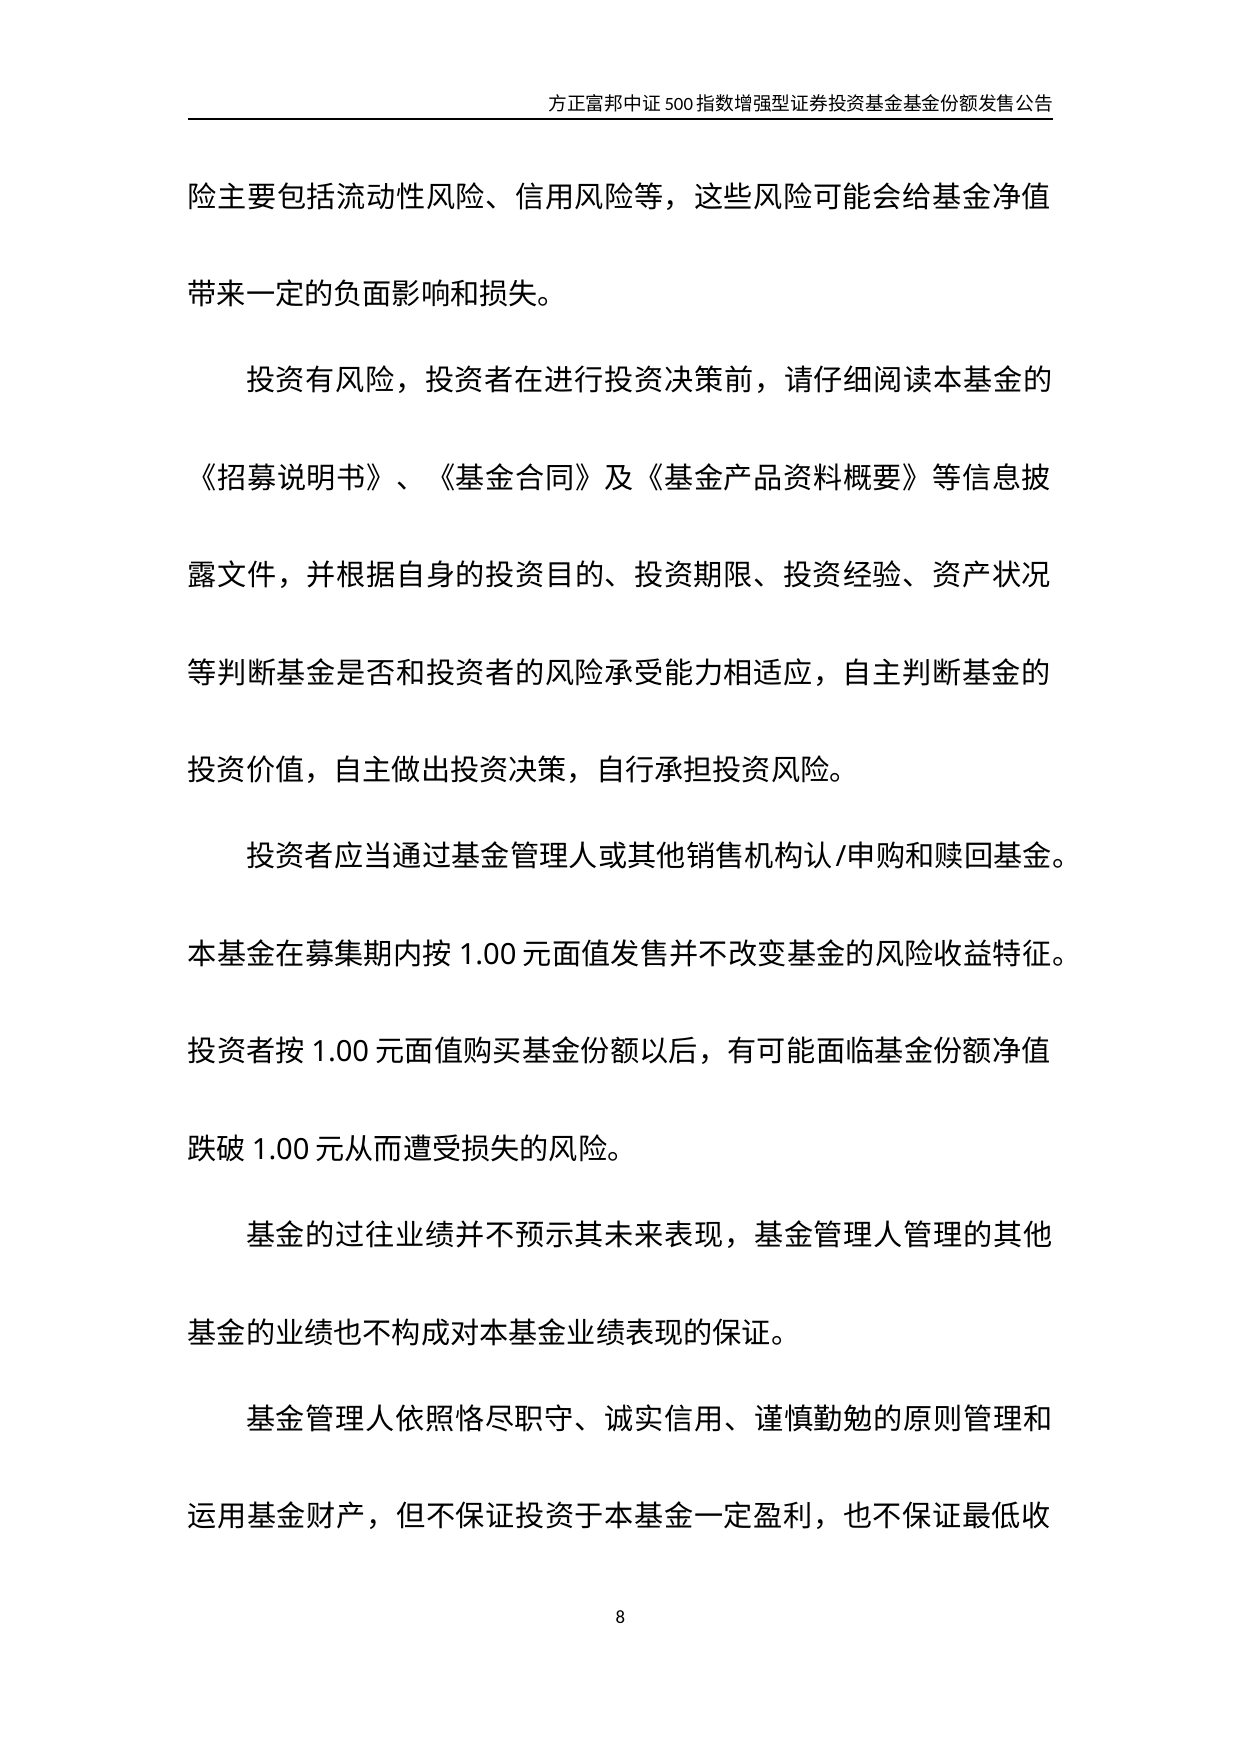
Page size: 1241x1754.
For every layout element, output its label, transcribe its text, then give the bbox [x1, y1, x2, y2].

text 投资者应当通过基金管理人或其他销售机构认/申购和赎回基金。本基金在募集期内按1.00元面值发售并不改变基金的风险收益特征。投资者按1.00元面值购买基金份额以后，有可能面临基金份额净值跌破1.00元从而遭受损失的风险。 [187, 822, 1053, 1179]
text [187, 1384, 1053, 1547]
text 投资有风险，投资者在进行投资决策前，请仔细阅读本基金的《招募说明书》、《基金合同》及《基金产品资料概要》等信息披露文件，并根据自身的投资目的、投资期限、投资经验、资产状况等判断基金是否和投资者的风险承受能力相适应，自主判断基金的投资价值，自主做出投资决策，自行承担投资风险。 [187, 346, 1053, 801]
text 基金的过往业绩并不预示其未来表现，基金管理人管理的其他基金的业绩也不构成对本基金业绩表现的保证。 [187, 1200, 1053, 1363]
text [187, 162, 1053, 324]
